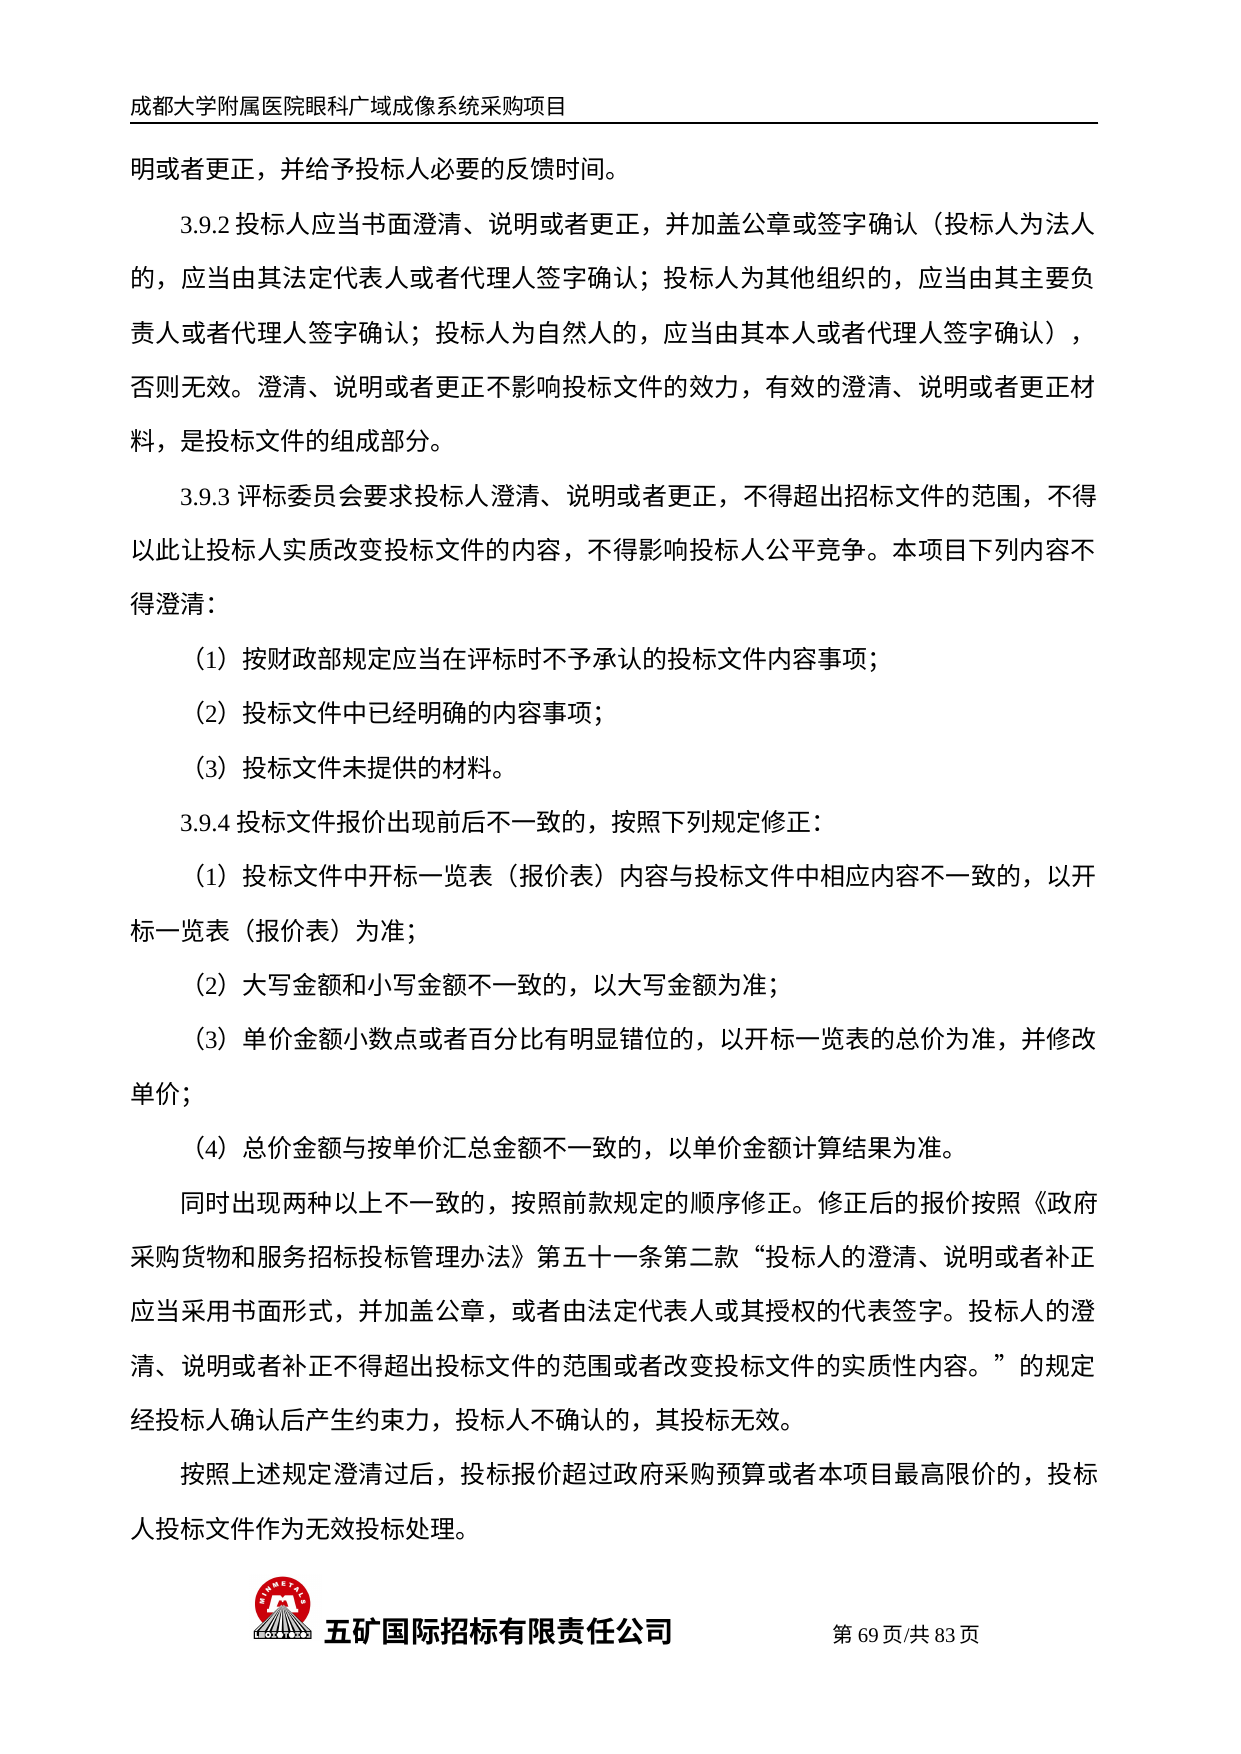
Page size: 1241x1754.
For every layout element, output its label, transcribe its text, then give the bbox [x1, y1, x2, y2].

text （3）单价金额小数点或者百分比有明显错位的，以开标一览表的总价为准，并修改单价； [130, 1020, 1098, 1111]
text 3.9.1 在评标过程中，投标人投标文件实质性符合招标文件要求的前提下，评标委员会对投标文件中含义不明确、同类问题表述不一致或者有明显文字和计算错误的内容，应当以书面形式（须由评标委员会全体成员签字）要求投标人作出必要的书面澄清、说明或者更正，并给予投标人必要的反馈时间。 [130, 150, 1098, 186]
text （1）按财政部规定应当在评标时不予承认的投标文件内容事项； [130, 639, 1098, 676]
text （1）投标文件中开标一览表（报价表）内容与投标文件中相应内容不一致的，以开标一览表（报价表）为准； [130, 857, 1098, 947]
picture [249, 1574, 322, 1641]
text 3.9.4 投标文件报价出现前后不一致的，按照下列规定修正： [130, 802, 1098, 839]
text （4）总价金额与按单价汇总金额不一致的，以单价金额计算结果为准。 [130, 1129, 1098, 1165]
text （2）大写金额和小写金额不一致的，以大写金额为准； [130, 966, 1098, 1002]
text 按照上述规定澄清过后，投标报价超过政府采购预算或者本项目最高限价的，投标人投标文件作为无效投标处理。 [130, 1455, 1098, 1546]
text 同时出现两种以上不一致的，按照前款规定的顺序修正。修正后的报价按照《政府采购货物和服务招标投标管理办法》第五十一条第二款“投标人的澄清、说明或者补正应当采用书面形式，并加盖公章，或者由法定代表人或其授权的代表签字。投标人的澄清、说明或者补正不得超出投标文件的范围或者改变投标文件的实质性内容。”的规定经投标人确认后产生约束力，投标人不确认的，其投标无效。 [130, 1183, 1098, 1437]
text 3.9.2投标人应当书面澄清、说明或者更正，并加盖公章或签字确认（投标人为法人的，应当由其法定代表人或者代理人签字确认；投标人为其他组织的，应当由其主要负责人或者代理人签字确认；投标人为自然人的，应当由其本人或者代理人签字确认），否则无效。澄清、说明或者更正不影响投标文件的效力，有效的澄清、说明或者更正材料，是投标文件的组成部分。 [130, 204, 1098, 458]
text （3）投标文件未提供的材料。 [130, 748, 1098, 784]
text 3.9.3 评标委员会要求投标人澄清、说明或者更正，不得超出招标文件的范围，不得以此让投标人实质改变投标文件的内容，不得影响投标人公平竞争。本项目下列内容不得澄清： [130, 476, 1098, 621]
text （2）投标文件中已经明确的内容事项； [130, 694, 1098, 730]
